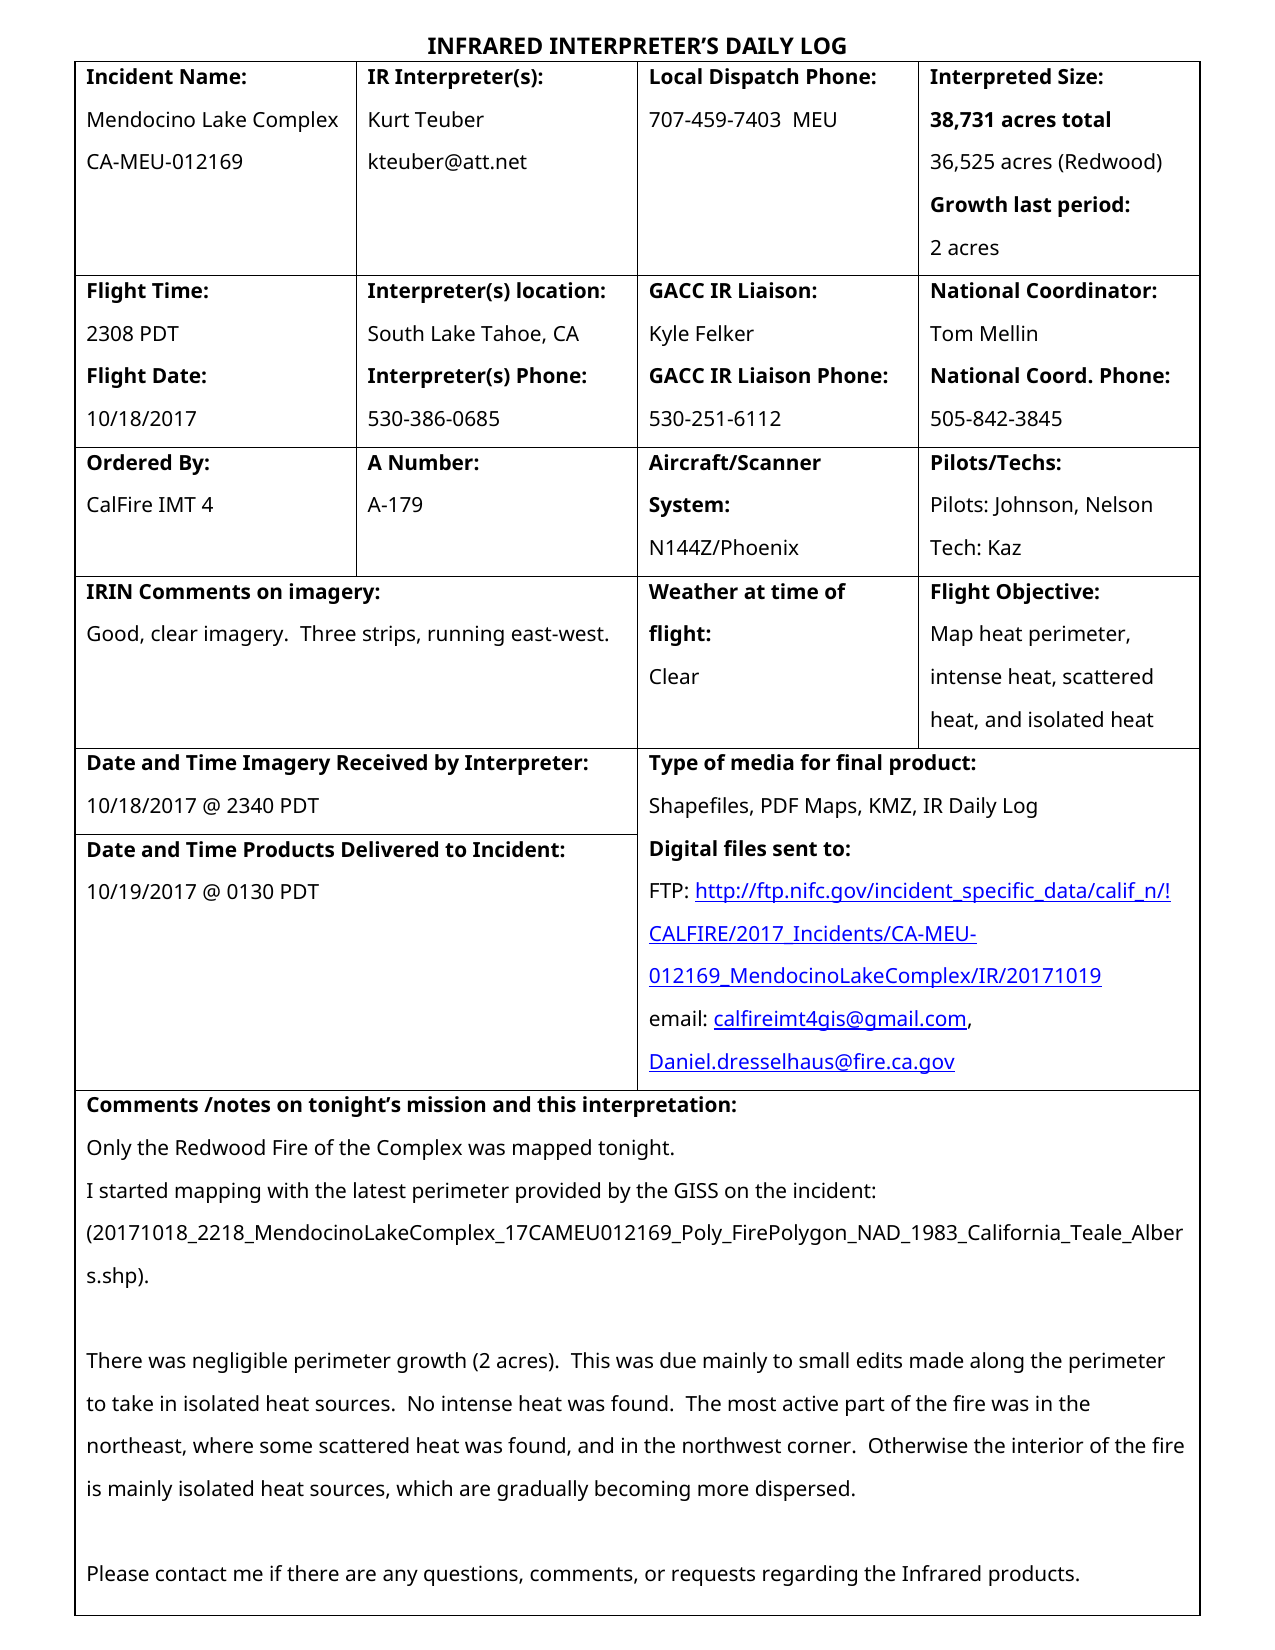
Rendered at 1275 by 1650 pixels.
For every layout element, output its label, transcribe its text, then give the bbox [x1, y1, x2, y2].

table_header Incident Name: Mendocino Lake Complex CA-MEU-012169 [76, 62, 356, 275]
table_cell Flight Time: 2308 PDT Flight Date: 10/18/2017 [76, 276, 356, 447]
table_cell IRIN Comments on imagery: Good, clear imagery. Three strips, running east-west. [76, 577, 637, 747]
table_cell Weather at time of flight: Clear [638, 577, 918, 747]
table_header Interpreted Size: 38,731 acres total 36,525 acres (Redwood) Growth last period: 2 acres [919, 62, 1199, 275]
table_cell Flight Objective: Map heat perimeter, intense heat, scattered heat, and isolated heat [919, 577, 1199, 747]
table_cell National Coordinator: Tom Mellin National Coord. Phone: 505-842-3845 [919, 276, 1199, 447]
table_cell Date and Time Products Delivered to Incident: 10/19/2017 @ 0130 PDT [76, 835, 637, 1089]
table_cell Ordered By: CalFire IMT 4 [76, 448, 356, 576]
table_header Local Dispatch Phone: 707-459-7403 MEU [638, 62, 918, 275]
table_cell Interpreter(s) location: South Lake Tahoe, CA Interpreter(s) Phone: 530-386-0685 [357, 276, 637, 447]
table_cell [76, 1091, 1199, 1615]
table_cell GACC IR Liaison: Kyle Felker GACC IR Liaison Phone: 530-251-6112 [638, 276, 918, 447]
table_cell Pilots/Techs: Pilots: Johnson, Nelson Tech: Kaz [919, 448, 1199, 576]
table_header IR Interpreter(s): Kurt Teuber kteuber@att.net [357, 62, 637, 275]
table_cell Type of media for final product: Shapefiles, PDF Maps, KMZ, IR Daily Log Digital files sent to: FTP: http://ftp.nifc.gov/incident_specific_data/calif_n/!CALFIRE/2017_Incidents/CA-MEU-012169_MendocinoLakeComplex/IR/20171019 email: calfireimt4gis@gmail.com, Daniel.dresselhaus@fire.ca.gov [638, 749, 1199, 1089]
table_cell Date and Time Imagery Received by Interpreter: 10/18/2017 @ 2340 PDT [76, 749, 637, 834]
table_cell Aircraft/Scanner System: N144Z/Phoenix [638, 448, 918, 576]
table_cell A Number: A-179 [357, 448, 637, 576]
